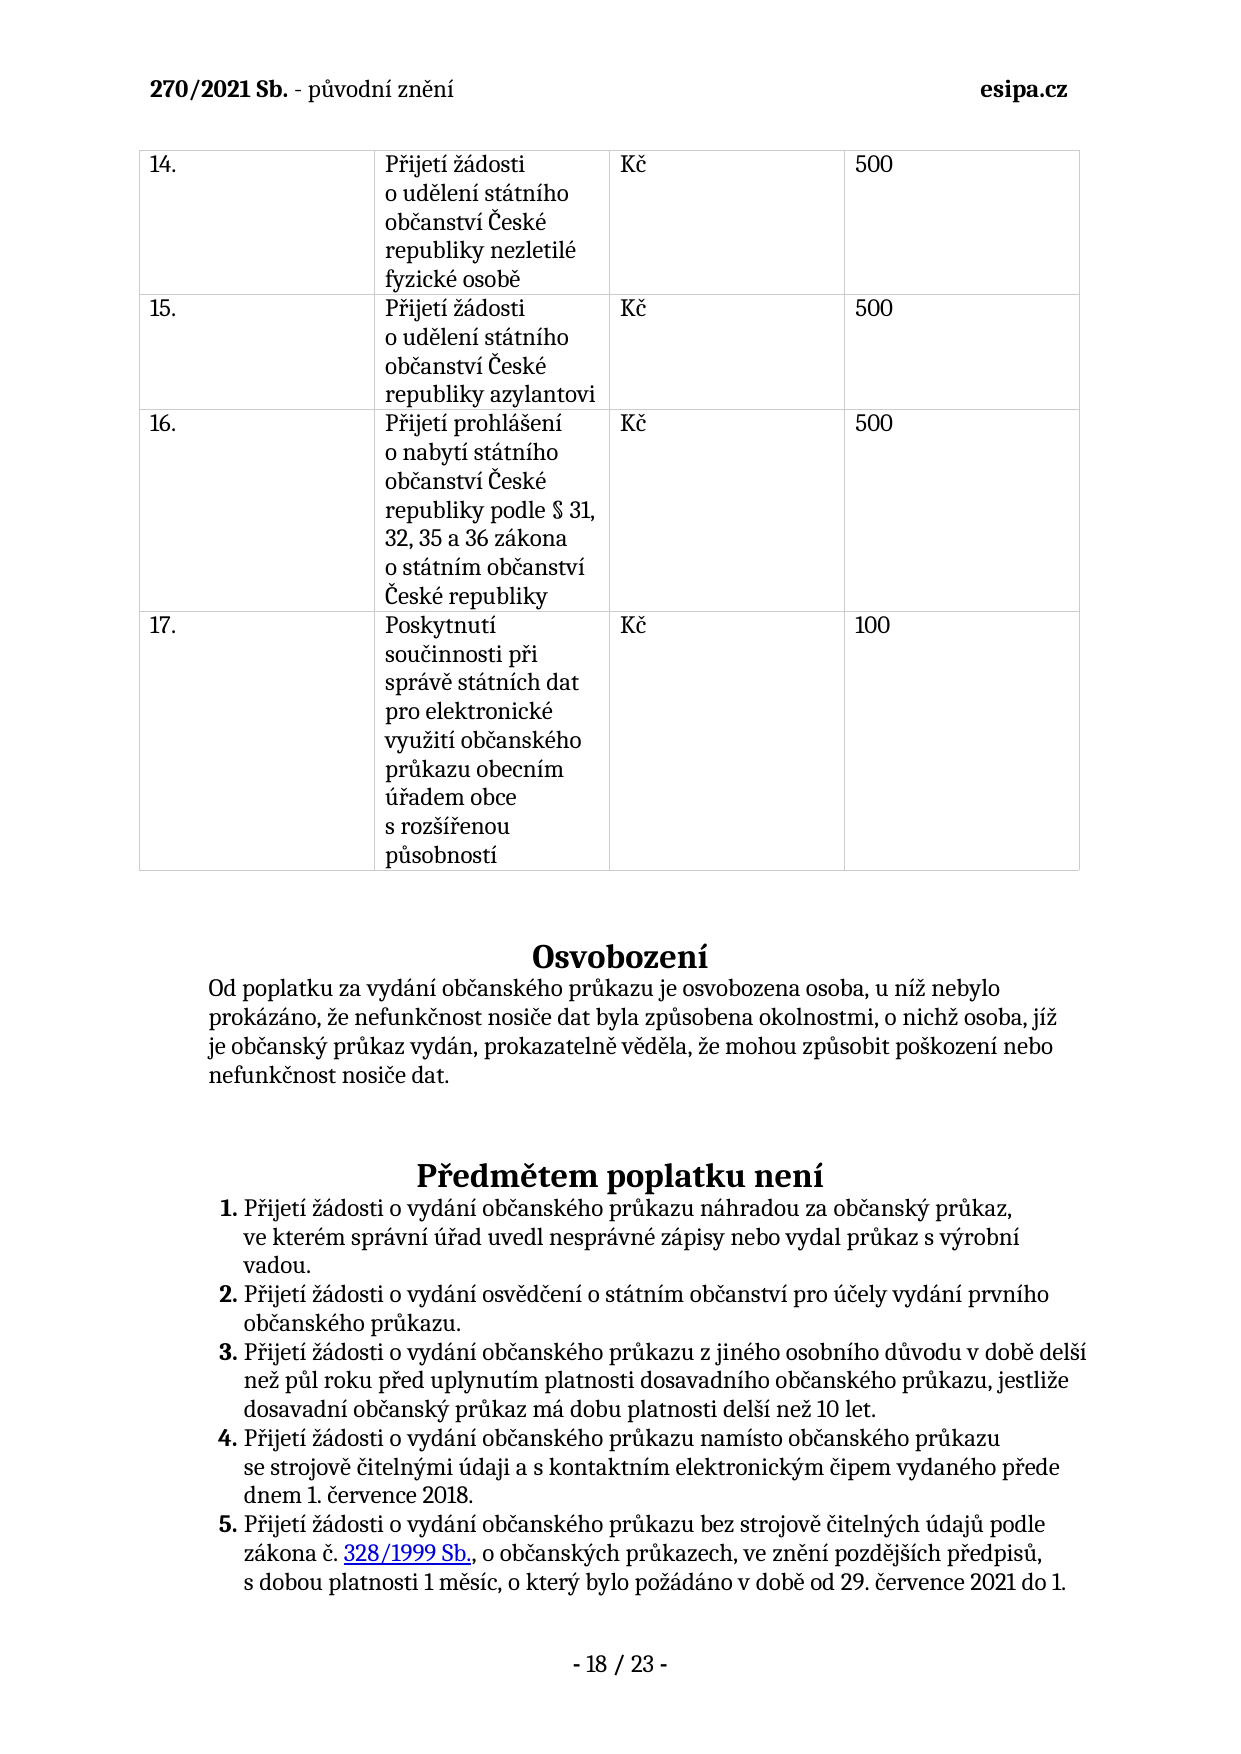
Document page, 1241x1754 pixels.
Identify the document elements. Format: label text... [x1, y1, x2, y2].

text 3. Přijetí žádosti o vydání občanského průkazu z jiného osobního důvodu v době delší než půl roku před uplynutím platnosti dosavadního občanského průkazu, jestliže dosavadní občanský průkaz má dobu platnosti delší než 10 let. [150, 1338, 1090, 1424]
table_cell 17. [140, 612, 374, 869]
subtitle Osvobození [150, 943, 1090, 974]
table_cell 100 [845, 612, 1079, 869]
table_cell Přijetí žádosti o udělení státního občanství České republiky azylantovi [375, 295, 609, 409]
table_cell Kč [610, 612, 844, 869]
table_cell 500 [845, 151, 1079, 294]
subtitle Předmětem poplatku není [150, 1162, 1090, 1194]
table_cell 16. [140, 410, 374, 611]
table_cell Poskytnutí součinnosti při správě státních dat pro elektronické využití občanského průkazu obecním úřadem obce s rozšířenou působností [375, 612, 609, 869]
text 1. Přijetí žádosti o vydání občanského průkazu náhradou za občanský průkaz, ve kterém správní úřad uvedl nesprávné zápisy nebo vydal průkaz s výrobní vadou. [150, 1194, 1090, 1280]
table_cell Kč [610, 151, 844, 294]
text Od poplatku za vydání občanského průkazu je osvobozena osoba, u níž nebylo prokázáno, že nefunkčnost nosiče dat byla způsobena okolnostmi, o nichž osoba, jíž je občanský průkaz vydán, prokazatelně věděla, že mohou způsobit poškození nebo nefunkčnost nosiče dat. [208, 974, 1090, 1089]
table_cell 500 [845, 410, 1079, 611]
text 2. Přijetí žádosti o vydání osvědčení o státním občanství pro účely vydání prvního občanského průkazu. [150, 1280, 1090, 1338]
table_cell Kč [610, 410, 844, 611]
table_cell 15. [140, 295, 374, 409]
table_cell Přijetí prohlášení o nabytí státního občanství České republiky podle § 31, 32, 35 a 36 zákona o státním občanství České republiky [375, 410, 609, 611]
table_cell 14. [140, 151, 374, 294]
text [150, 1510, 1090, 1596]
table_cell 500 [845, 295, 1079, 409]
text 4. Přijetí žádosti o vydání občanského průkazu namísto občanského průkazu se strojově čitelnými údaji a s kontaktním elektronickým čipem vydaného přede dnem 1. července 2018. [150, 1424, 1090, 1510]
table_cell Kč [610, 295, 844, 409]
table_cell Přijetí žádosti o udělení státního občanství České republiky nezletilé fyzické osobě [375, 151, 609, 294]
